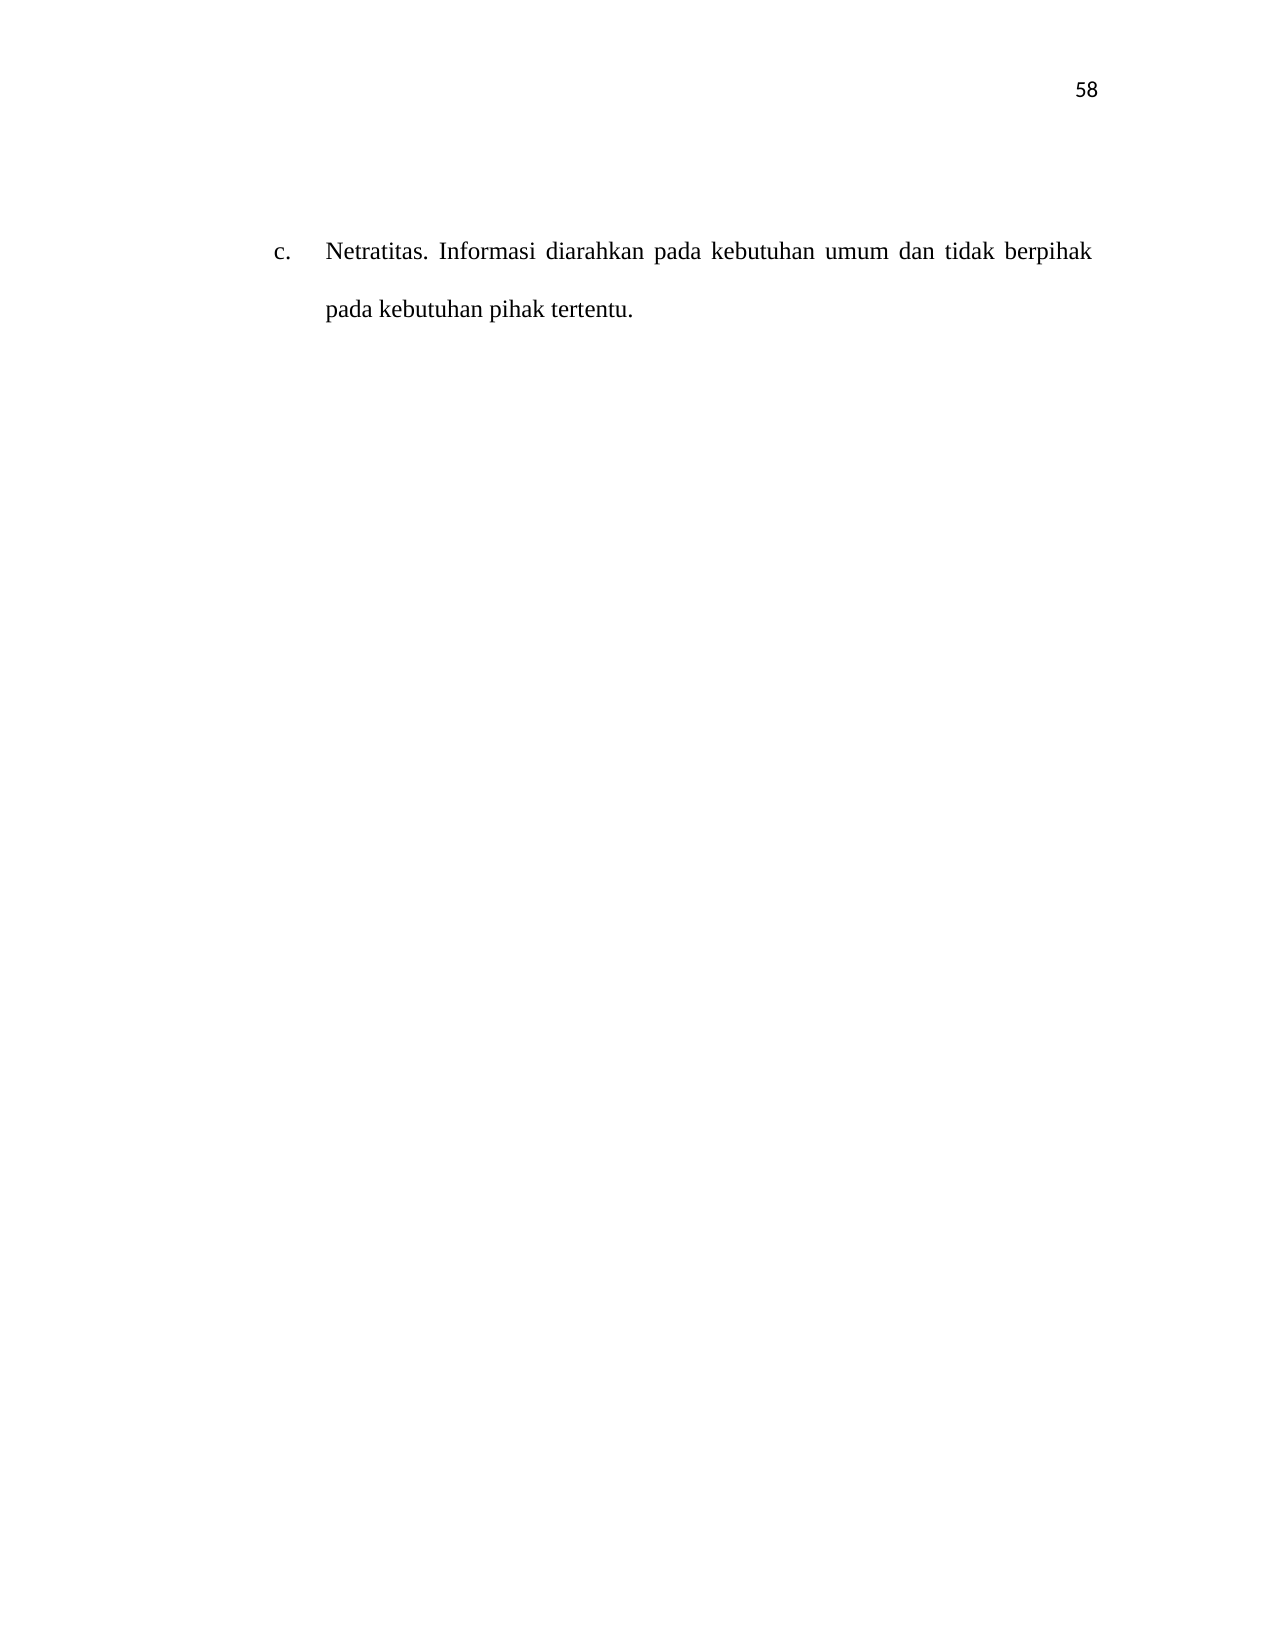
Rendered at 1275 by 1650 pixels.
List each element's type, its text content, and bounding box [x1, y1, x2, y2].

list Netratitas. Informasi diarahkan pada kebutuhan umum dan tidak berpihak pada kebutuhan pihak tertentu. [274, 236, 1093, 322]
